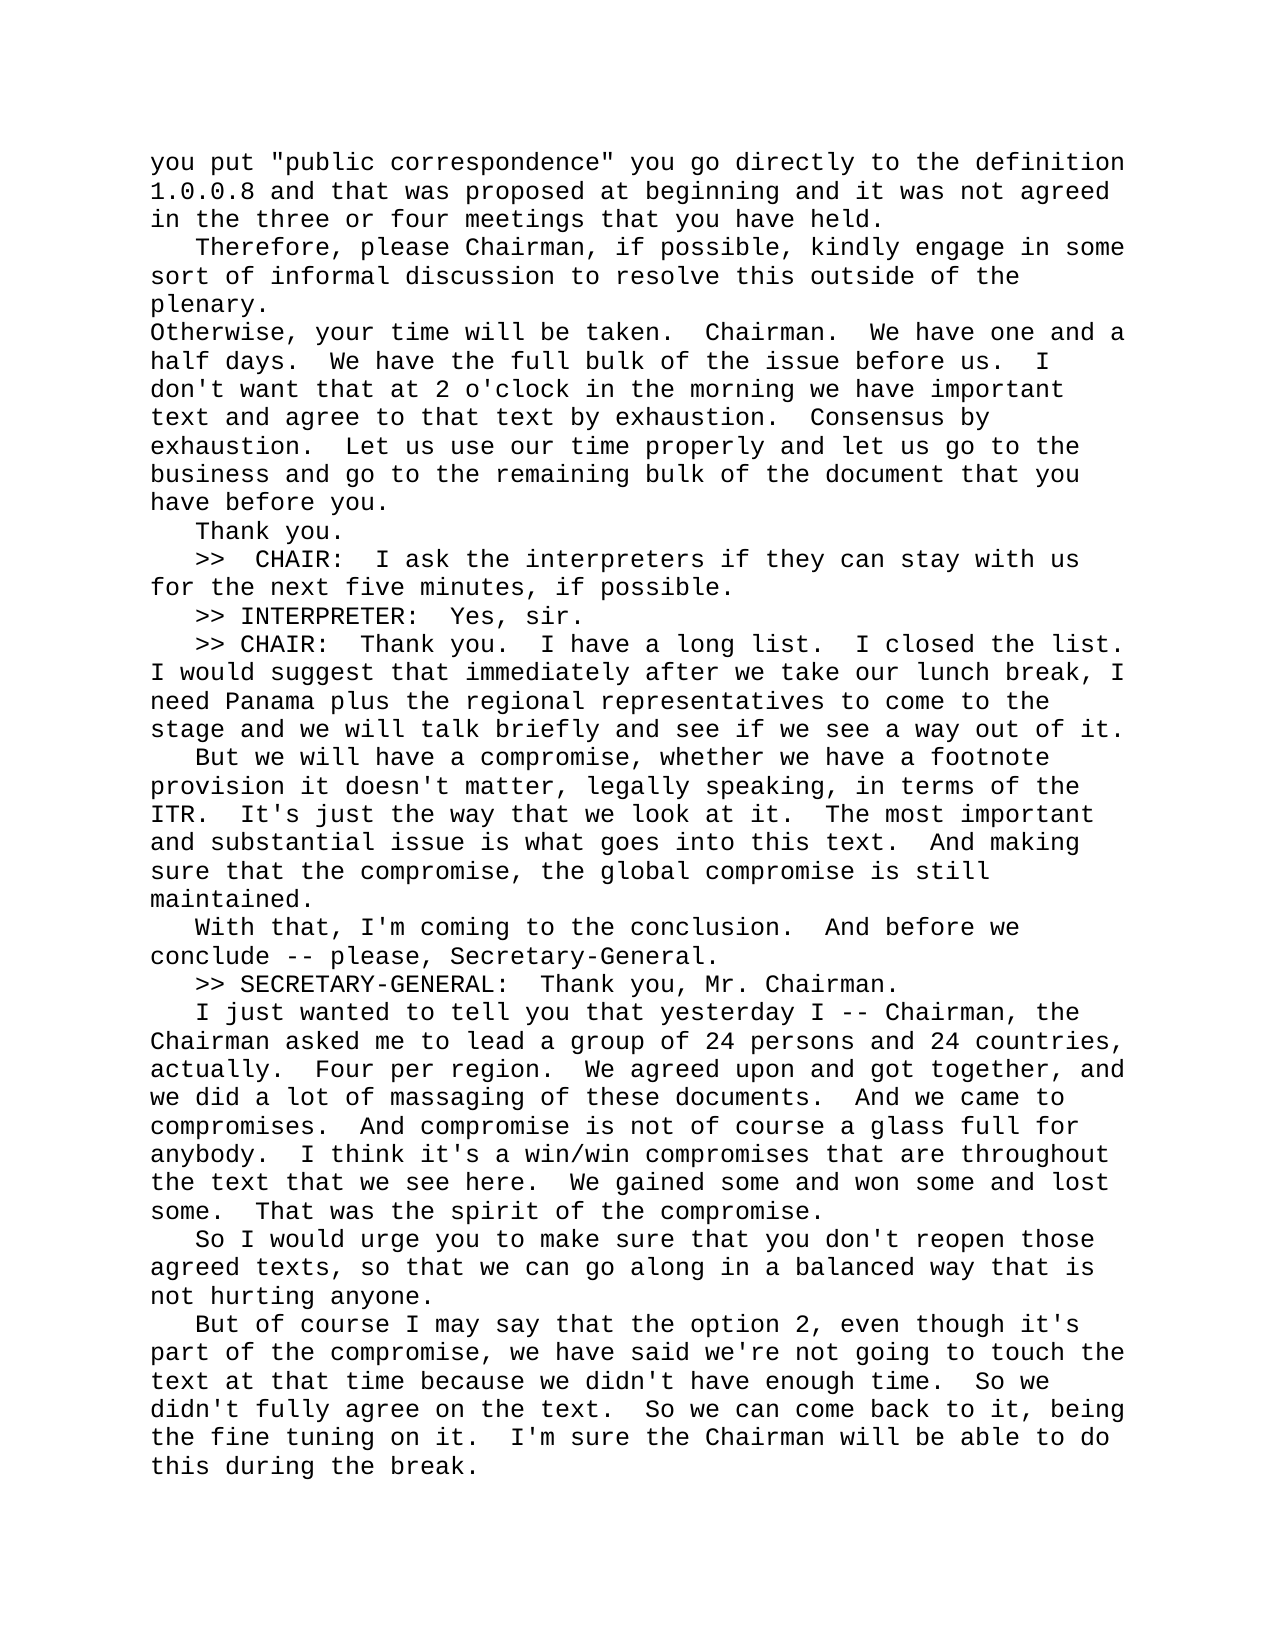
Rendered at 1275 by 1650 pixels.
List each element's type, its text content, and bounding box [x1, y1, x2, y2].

text But we will have a compromise, whether we have a footnote provision it doesn't matter, legally speaking, in terms of the ITR. It's just the way that we look at it. The most important and substantial issue is what goes into this text. And making sure that the compromise, the global compromise is still maintained. [150, 745, 1125, 915]
text But of course I may say that the option 2, even though it's part of the compromise, we have said we're not going to touch the text at that time because we didn't have enough time. So we didn't fully agree on the text. So we can come back to it, being the fine tuning on it. I'm sure the Chairman will be able to do this during the break. [150, 1312, 1125, 1482]
text >> CHAIR: Thank you. I have a long list. I closed the list. I would suggest that immediately after we take our lunch break, I need Panama plus the regional representatives to come to the stage and we will talk briefly and see if we see a way out of it. [150, 632, 1125, 745]
text >> CHAIR: I ask the interpreters if they can stay with us for the next five minutes, if possible. [150, 547, 1125, 603]
text Thank you. [150, 518, 1125, 547]
text >> SECRETARY-GENERAL: Thank you, Mr. Chairman. [150, 972, 1125, 1000]
text Otherwise, your time will be taken. Chairman. We have one and a half days. We have the full bulk of the issue before us. I don't want that at 2 o'clock in the morning we have important text and agree to that text by exhaustion. Consensus by exhaustion. Let us use our time properly and let us go to the business and go to the remaining bulk of the document that you have before you. [150, 320, 1125, 518]
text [150, 150, 1125, 235]
text So I would urge you to make sure that you don't reopen those agreed texts, so that we can go along in a balanced way that is not hurting anyone. [150, 1227, 1125, 1312]
text Therefore, please Chairman, if possible, kindly engage in some sort of informal discussion to resolve this outside of the plenary. [150, 235, 1125, 320]
text I just wanted to tell you that yesterday I -- Chairman, the Chairman asked me to lead a group of 24 persons and 24 countries, actually. Four per region. We agreed upon and got together, and we did a lot of massaging of these documents. And we came to compromises. And compromise is not of course a glass full for anybody. I think it's a win/win compromises that are throughout the text that we see here. We gained some and won some and lost some. That was the spirit of the compromise. [150, 1000, 1125, 1227]
text With that, I'm coming to the conclusion. And before we conclude -- please, Secretary-General. [150, 915, 1125, 972]
text >> INTERPRETER: Yes, sir. [150, 603, 1125, 632]
